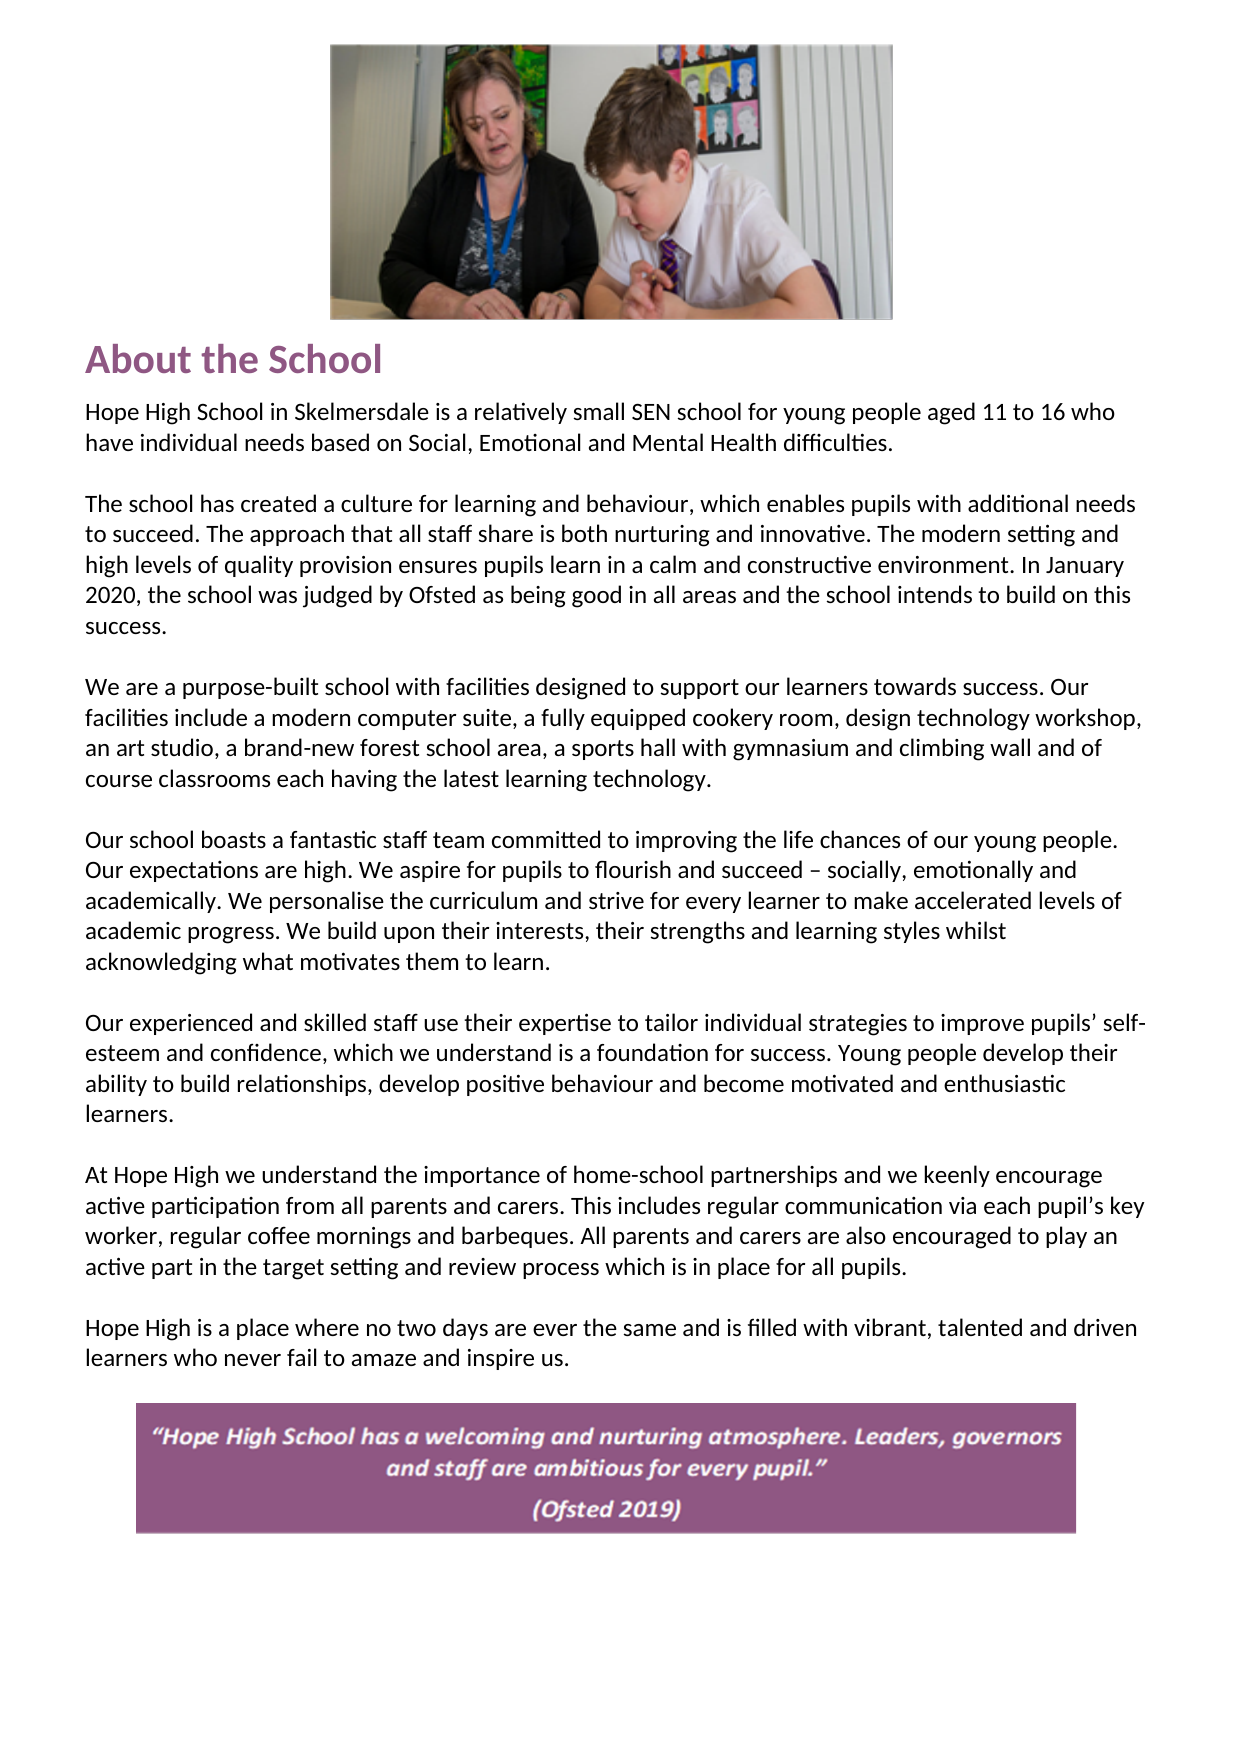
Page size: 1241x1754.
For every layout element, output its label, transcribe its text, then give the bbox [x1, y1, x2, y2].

text We are a purpose-built school with facilities designed to support our learners towards success. Our facilities include a modern computer suite, a fully equipped cookery room, design technology workshop, an art studio, a brand-new forest school area, a sports hall with gymnasium and climbing wall and of course classrooms each having the latest learning technology. [85, 671, 1149, 793]
picture [136, 1403, 1077, 1535]
text Our experienced and skilled staff use their expertise to tailor individual strategies to improve pupils’ self-esteem and confidence, which we understand is a foundation for success. Young people develop their ability to build relationships, develop positive behaviour and become motivated and enthusiastic learners. [85, 1007, 1149, 1129]
text At Hope High we understand the importance of home-school partnerships and we keenly encourage active participation from all parents and carers. This includes regular communication via each pupil’s key worker, regular coffee mornings and barbeques. All parents and carers are also encouraged to play an active part in the target setting and review process which is in place for all pupils. [85, 1159, 1149, 1282]
text Our school boasts a fantastic staff team committed to improving the life chances of our young people. Our expectations are high. We aspire for pupils to flourish and succeed – socially, emotionally and academically. We personalise the curriculum and strive for every learner to make accelerated levels of academic progress. We build upon their interests, their strengths and learning styles whilst acknowledging what motivates them to learn. [85, 824, 1149, 976]
text The school has created a culture for learning and behaviour, which enables pupils with additional needs to succeed. The approach that all staff share is both nurturing and innovative. The modern setting and high levels of quality provision ensures pupils learn in a calm and constructive environment. In January 2020, the school was judged by Ofsted as being good in all areas and the school intends to build on this success. [85, 488, 1149, 641]
text Hope High School in Skelmersdale is a relatively small SEN school for young people aged 11 to 16 who have individual needs based on Social, Emotional and Mental Health difficulties. [85, 396, 1149, 457]
text About the School [85, 333, 1149, 384]
picture [330, 44, 895, 321]
text Hope High is a place where no two days are ever the same and is filled with vibrant, talented and driven learners who never fail to amaze and inspire us. [85, 1312, 1149, 1373]
